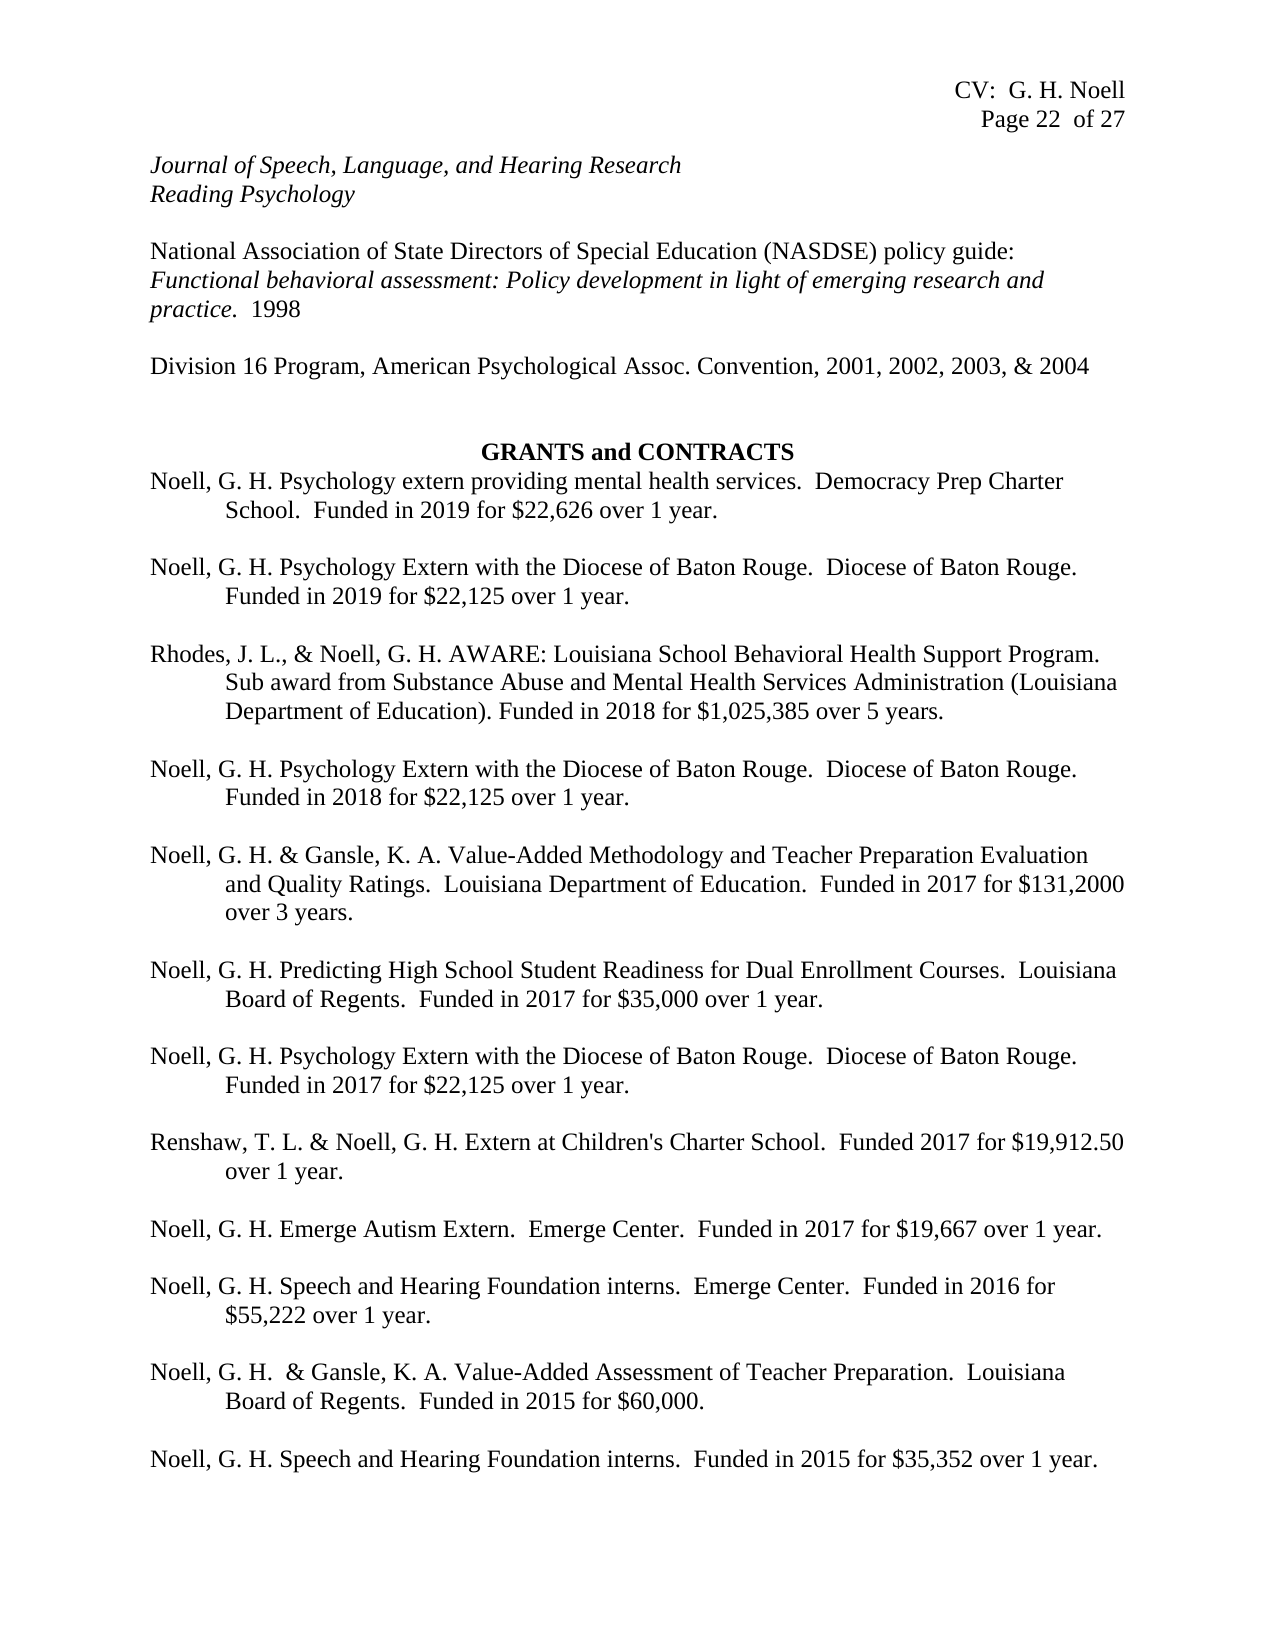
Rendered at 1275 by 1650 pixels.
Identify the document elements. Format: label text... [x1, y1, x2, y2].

text Noell, G. H. Emerge Autism Extern. Emerge Center. Funded in 2017 for $19,667 over 1 year. [150, 1214, 1125, 1242]
text Reading Psychology [150, 179, 1125, 207]
text Journal of Speech, Language, and Hearing Research [150, 150, 1125, 179]
text Noell, G. H. Speech and Hearing Foundation interns. Funded in 2015 for $35,352 over 1 year. [150, 1444, 1125, 1472]
text Division 16 Program, American Psychological Assoc. Convention, 2001, 2002, 2003, & 2004 [150, 351, 1125, 380]
subtitle GRANTS and CONTRACTS [150, 437, 1125, 466]
text Noell, G. H. Predicting High School Student Readiness for Dual Enrollment Courses. Louisiana Board of Regents. Funded in 2017 for $35,000 over 1 year. [150, 955, 1125, 1012]
text Noell, G. H. Psychology Extern with the Diocese of Baton Rouge. Diocese of Baton Rouge. Funded in 2017 for $22,125 over 1 year. [150, 1041, 1125, 1099]
text Renshaw, T. L. & Noell, G. H. Extern at Children's Charter School. Funded 2017 for $19,912.50 over 1 year. [150, 1127, 1125, 1185]
text Noell, G. H. & Gansle, K. A. Value-Added Methodology and Teacher Preparation Evaluation and Quality Ratings. Louisiana Department of Education. Funded in 2017 for $131,2000 over 3 years. [150, 840, 1125, 926]
text Noell, G. H. Speech and Hearing Foundation interns. Emerge Center. Funded in 2016 for $55,222 over 1 year. [150, 1271, 1125, 1329]
text Noell, G. H. Psychology extern providing mental health services. Democracy Prep Charter School. Funded in 2019 for $22,626 over 1 year. [150, 466, 1125, 524]
text Noell, G. H. Psychology Extern with the Diocese of Baton Rouge. Diocese of Baton Rouge. Funded in 2019 for $22,125 over 1 year. [150, 552, 1125, 610]
text Rhodes, J. L., & Noell, G. H. AWARE: Louisiana School Behavioral Health Support Program. Sub award from Substance Abuse and Mental Health Services Administration (Louisiana Department of Education). Funded in 2018 for $1,025,385 over 5 years. [150, 639, 1125, 725]
text National Association of State Directors of Special Education (NASDSE) policy guide: Functional behavioral assessment: Policy development in light of emerging research and practice. 1998 [150, 236, 1125, 322]
text Noell, G. H. & Gansle, K. A. Value-Added Assessment of Teacher Preparation. Board of Regents. Funded in 2015 for $60,000. [150, 1357, 1125, 1415]
text Noell, G. H. Psychology Extern with the Diocese of Baton Rouge. Diocese of Baton Rouge. Funded in 2018 for $22,125 over 1 year. [150, 754, 1125, 811]
